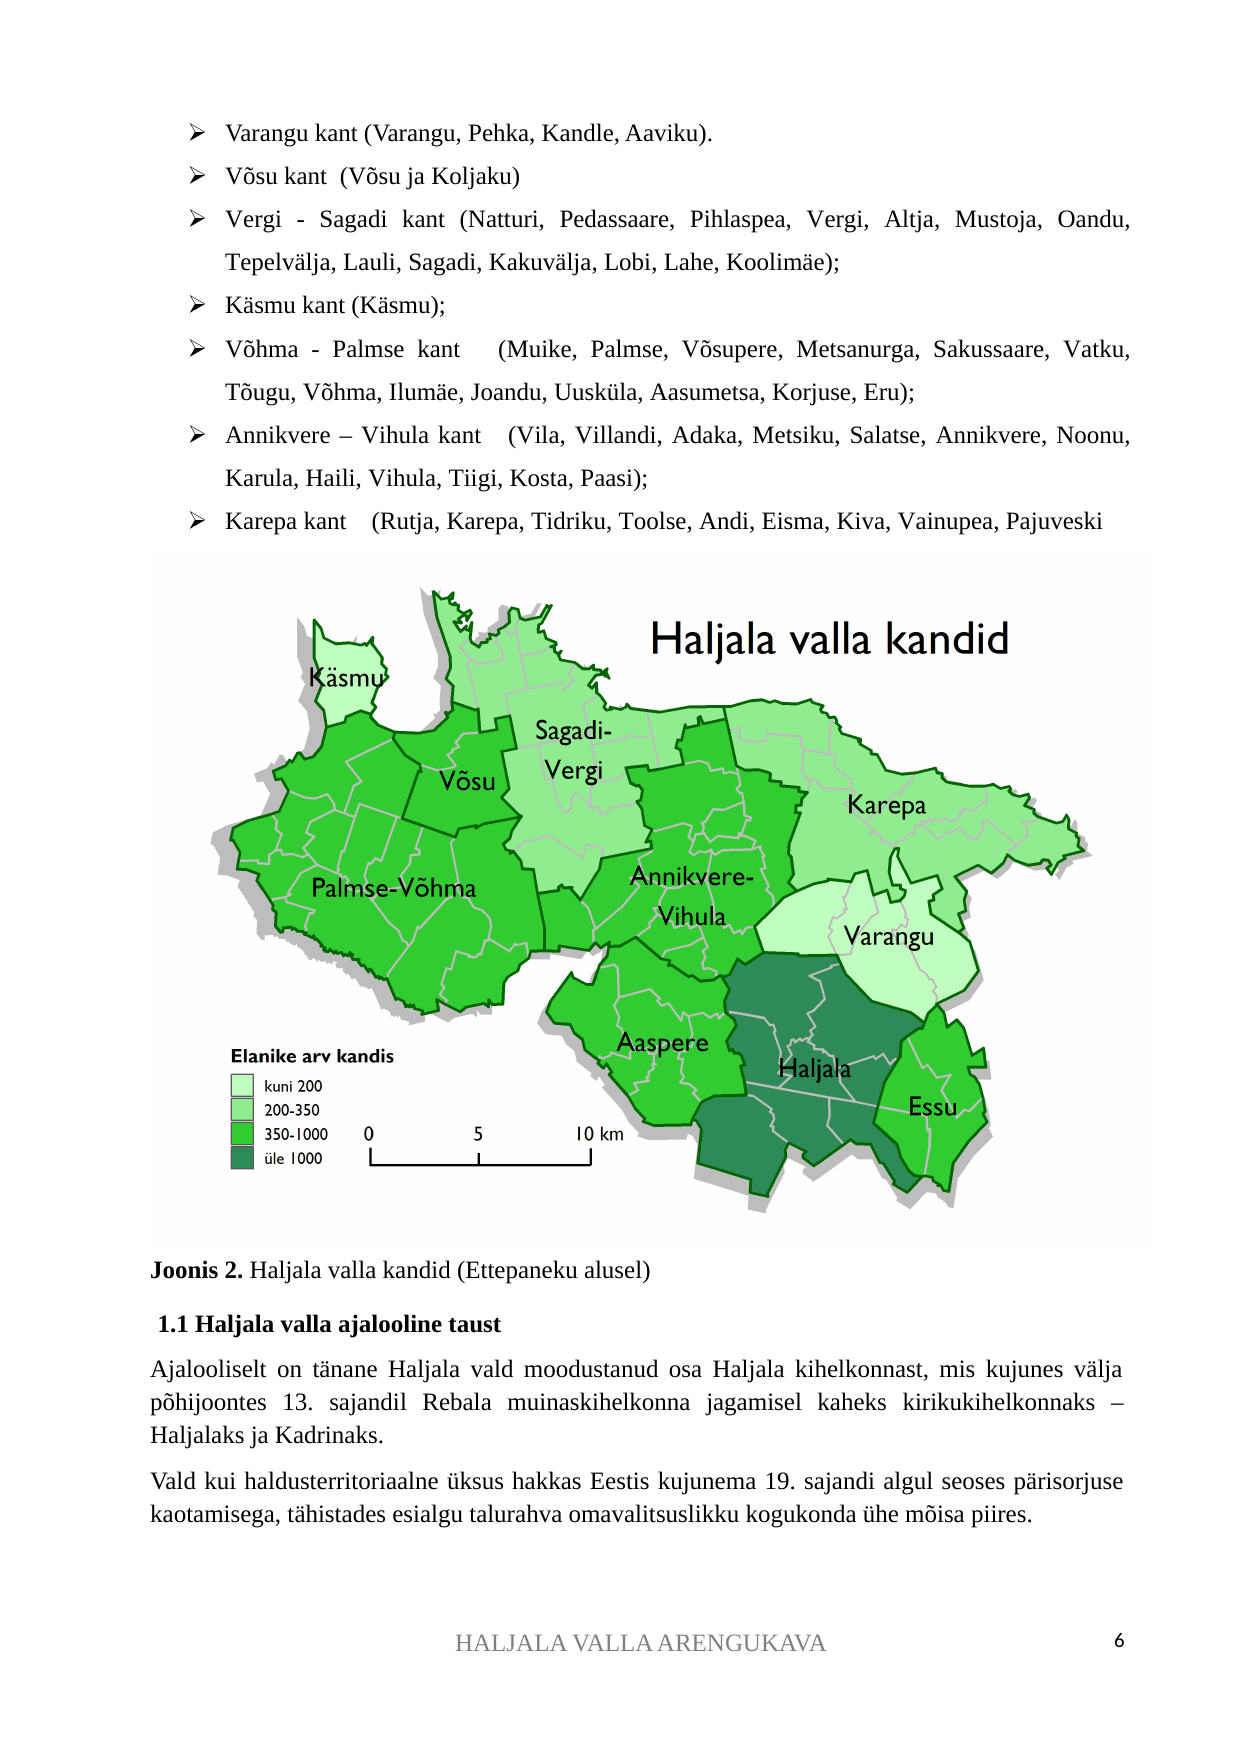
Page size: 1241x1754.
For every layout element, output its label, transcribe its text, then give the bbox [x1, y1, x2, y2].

list Annikvere – Vihula kant (Vila, Villandi, Adaka, Metsiku, Salatse, Annikvere, Noonu, Karula, Haili, Vihula, Tiigi, Kosta, Paasi); [187, 420, 1132, 492]
picture [150, 549, 1153, 1251]
list Varangu kant (Varangu, Pehka, Kandle, Aaviku). [187, 118, 1124, 147]
list Vergi - Sagadi kant (Natturi, Pedassaare, Pihlaspea, Vergi, Altja, Mustoja, Oandu, Tepelvälja, Lauli, Sagadi, Kakuvälja, Lobi, Lahe, Koolimäe); [187, 204, 1132, 276]
list Käsmu kant (Käsmu); [187, 291, 1132, 319]
text Joonis 2. Haljala valla kandid (Ettepaneku alusel) [150, 1255, 1132, 1284]
list Võhma - Palmse kant (Muike, Palmse, Võsupere, Metsanurga, Sakussaare, Vatku, Tõugu, Võhma, Ilumäe, Joandu, Uusküla, Aasumetsa, Korjuse, Eru); [187, 334, 1132, 406]
text Ajalooliselt on tänane Haljala vald moodustanud osa Haljala kihelkonnast, mis kujunes välja põhijoontes 13. sajandil Rebala muinaskihelkonna jagamisel kaheks kirikukihelkonnaks – Haljalaks ja Kadrinaks. [150, 1354, 1124, 1449]
text Vald kui haldusterritoriaalne üksus hakkas Eestis kujunema 19. sajandi algul seoses pärisorjuse kaotamisega, tähistades esialgu talurahva omavalitsuslikku kogukonda ühe mõisa piires. [150, 1466, 1124, 1528]
subtitle 1.1 Haljala valla ajalooline taust [157, 1309, 1124, 1337]
list Karepa kant (Rutja, Karepa, Tidriku, Toolse, Andi, Eisma, Kiva, Vainupea, Pajuveski [187, 506, 1132, 535]
list Võsu kant (Võsu ja Koljaku) [187, 161, 1132, 190]
